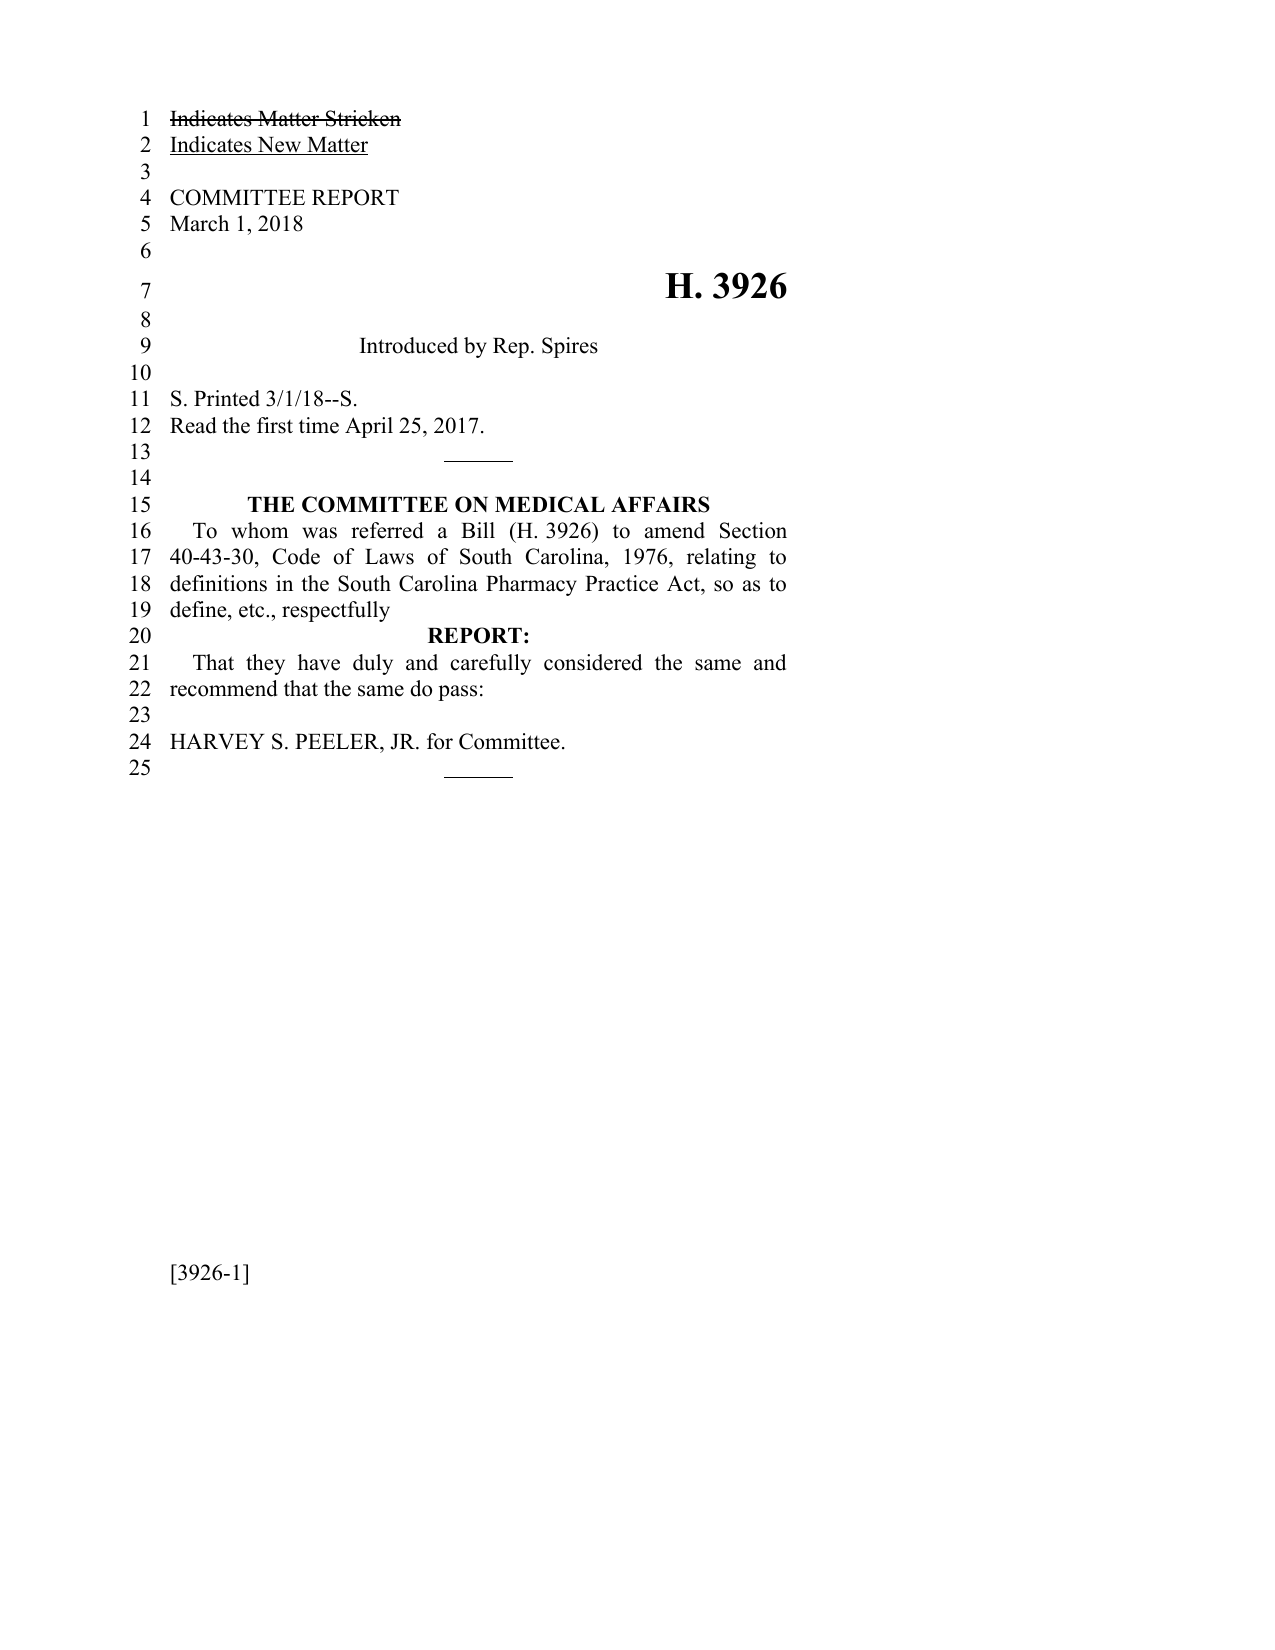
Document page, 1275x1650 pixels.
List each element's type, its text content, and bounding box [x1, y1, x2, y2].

text Introduced by Rep. Spires [169, 333, 787, 359]
text That they have duly and carefully considered the same and recommend that the same do pass: [169, 649, 787, 702]
text H. 3926 [169, 263, 787, 306]
text COMMITTEE REPORT [169, 184, 787, 210]
text THE COMMITTEE ON MEDICAL AFFAIRS [169, 491, 787, 517]
text Indicates New Matter [169, 131, 787, 158]
text REPORT: [169, 622, 787, 649]
text HARVEY S. PEELER, JR. for Committee. [169, 728, 787, 754]
text March 1, 2018 [169, 210, 787, 237]
text S. Printed 3/1/18--S. [169, 385, 787, 412]
text Indicates Matter Stricken [169, 105, 787, 131]
text Read the first time April 25, 2017. [169, 412, 787, 438]
text To whom was referred a Bill (H. 3926) to amend Section 40-43-30, Code of Laws of South Carolina, 1976, relating to definitions in the South Carolina Pharmacy Practice Act, so as to define, etc., respectfully [169, 517, 787, 622]
